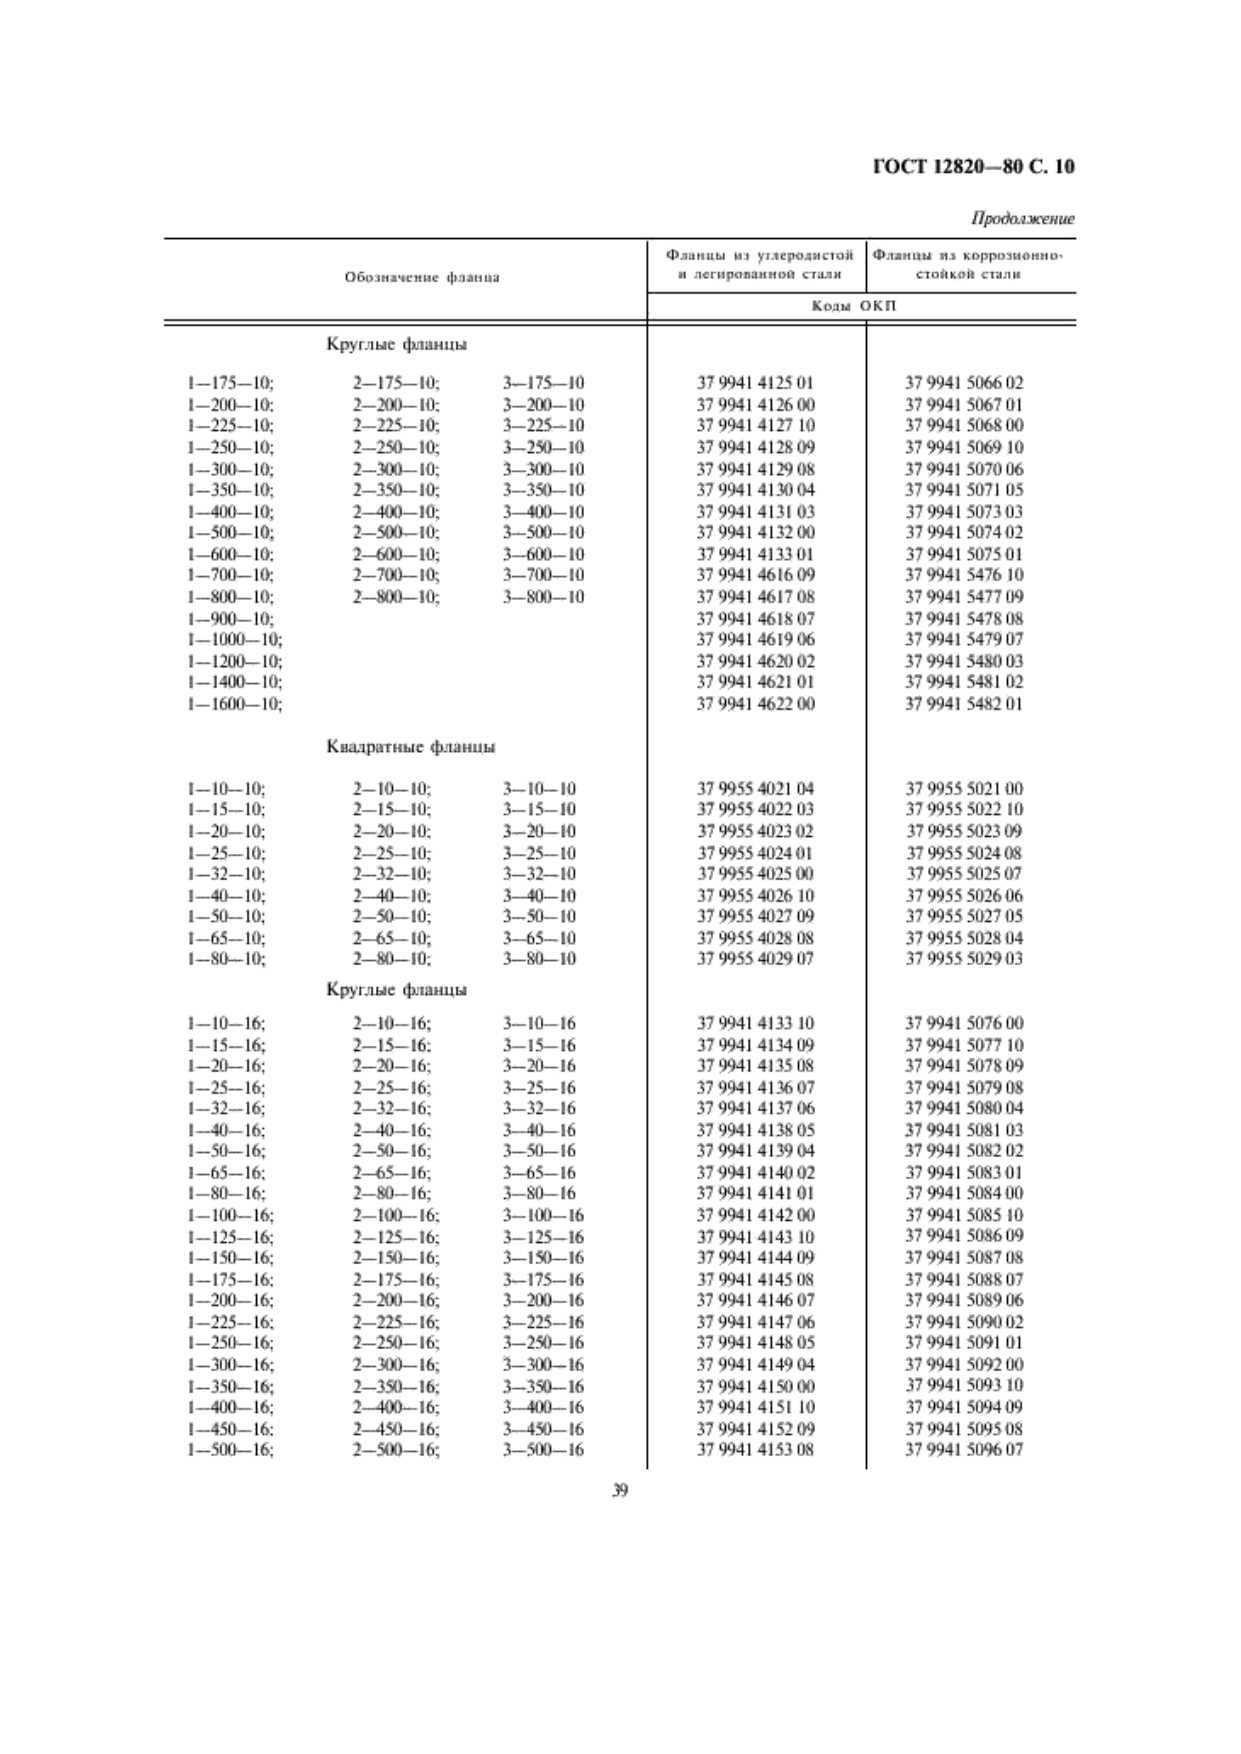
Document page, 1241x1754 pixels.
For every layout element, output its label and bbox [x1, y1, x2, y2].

picture [59, 41, 1182, 1631]
